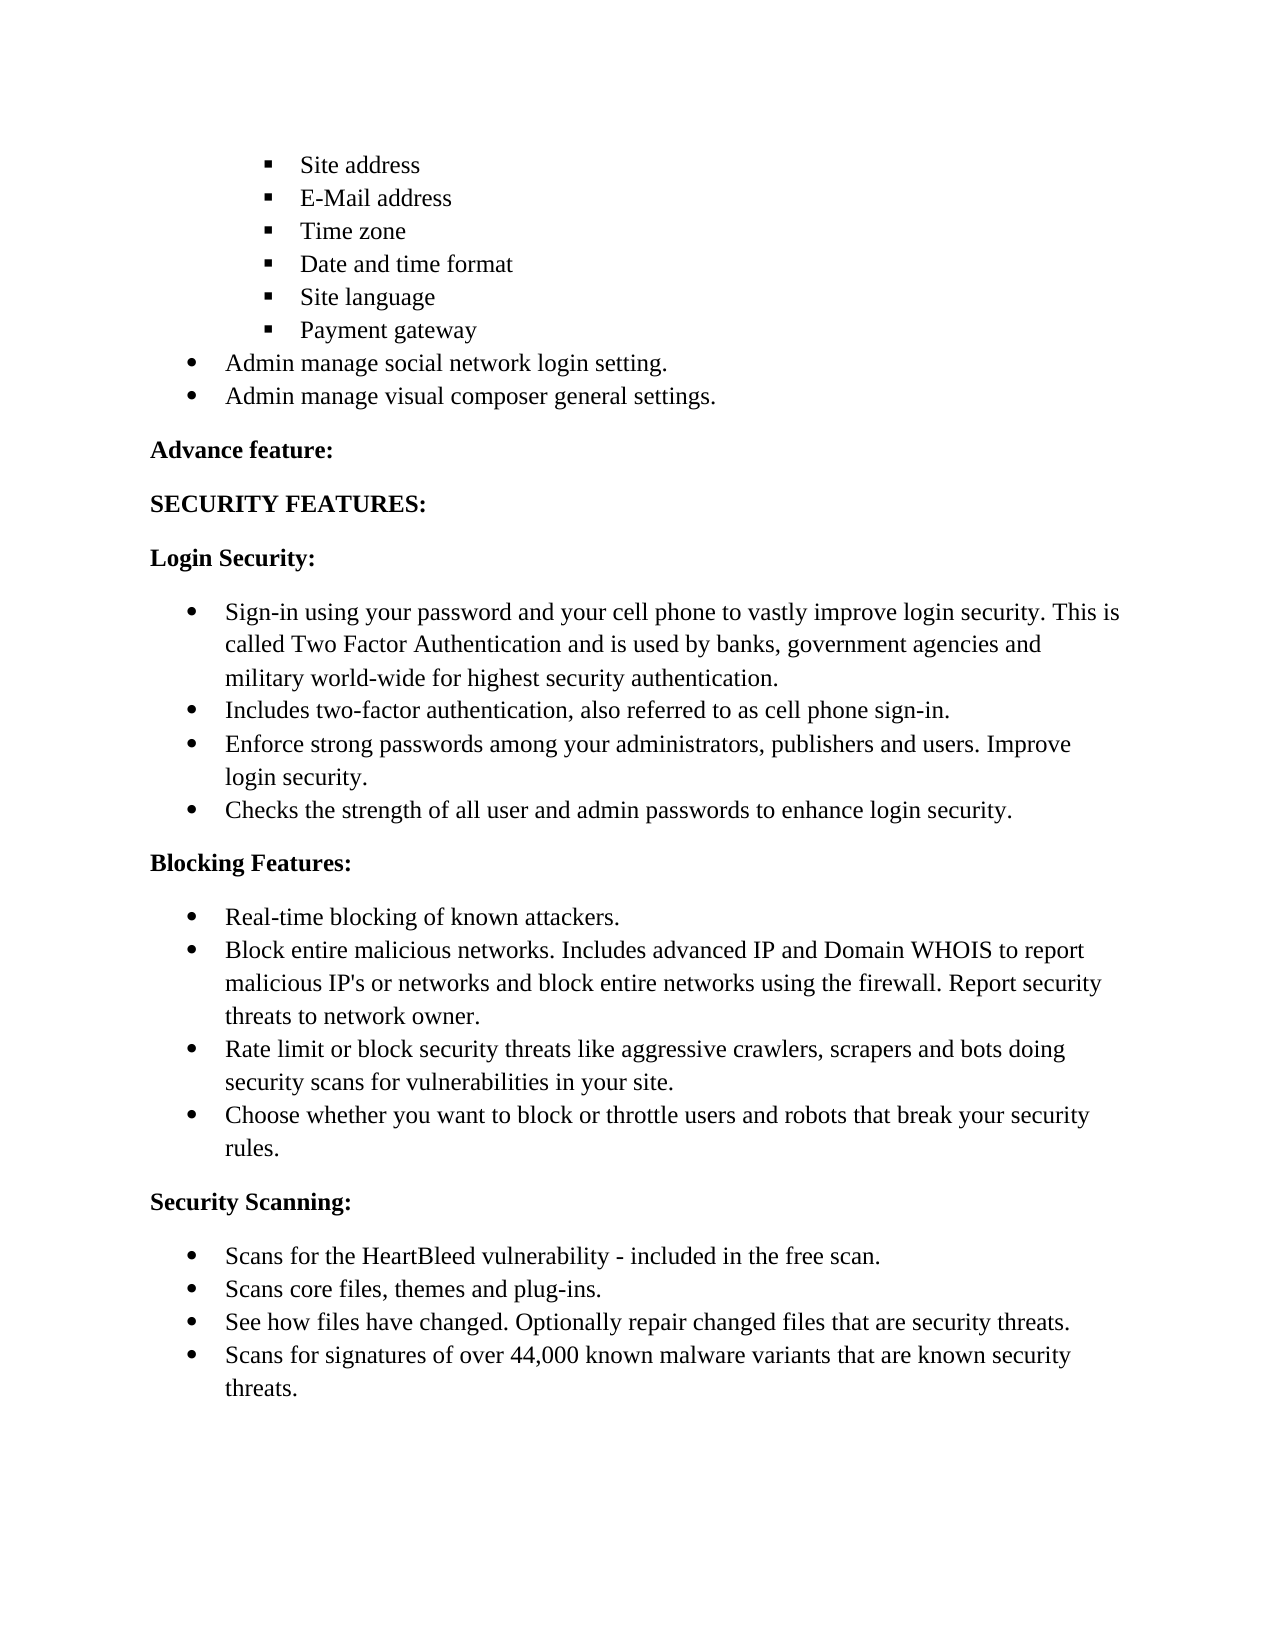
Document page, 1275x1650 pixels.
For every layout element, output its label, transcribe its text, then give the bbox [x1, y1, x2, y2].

list Admin manage visual composer general settings. [187, 381, 1125, 410]
list Admin manage social network login setting. [187, 348, 1125, 377]
text Login Security: [150, 543, 1125, 571]
list Scans core files, themes and plug-ins. [187, 1274, 1125, 1303]
list Enforce strong passwords among your administrators, publishers and users. Improve login security. [187, 729, 1125, 790]
list See how files have changed. Optionally repair changed files that are security threats. [187, 1307, 1125, 1336]
list Site address [262, 150, 1125, 179]
list Payment gateway [262, 315, 1125, 344]
list Time zone [262, 216, 1125, 245]
list Scans for signatures of over 44,000 known malware variants that are known security threats. [187, 1340, 1125, 1402]
list Date and time format [262, 249, 1125, 278]
text Advance feature: [150, 435, 1125, 464]
text Security Scanning: [150, 1187, 1125, 1216]
list Checks the strength of all user and admin passwords to enhance login security. [187, 795, 1125, 823]
list Sign-in using your password and your cell phone to vastly improve login security. This is called Two Factor Authentication and is used by banks, government agencies and military world-wide for highest security authentication. [187, 597, 1125, 691]
list Scans for the HeartBleed vulnerability - included in the free scan. [187, 1241, 1125, 1270]
list Site language [262, 282, 1125, 311]
list Real-time blocking of known attackers. [187, 902, 1125, 931]
list Choose whether you want to block or throttle users and robots that break your security rules. [187, 1101, 1125, 1162]
list Rate limit or block security threats like aggressive crawlers, scrapers and bots doing security scans for vulnerabilities in your site. [187, 1034, 1125, 1096]
list E-Mail address [262, 183, 1125, 212]
text SECURITY FEATURES: [150, 489, 1125, 518]
list Includes two-factor authentication, also referred to as cell phone sign-in. [187, 696, 1125, 724]
text Blocking Features: [150, 848, 1125, 877]
list Block entire malicious networks. Includes advanced IP and Domain WHOIS to report malicious IP's or networks and block entire networks using the firewall. Report security threats to network owner. [187, 935, 1125, 1030]
